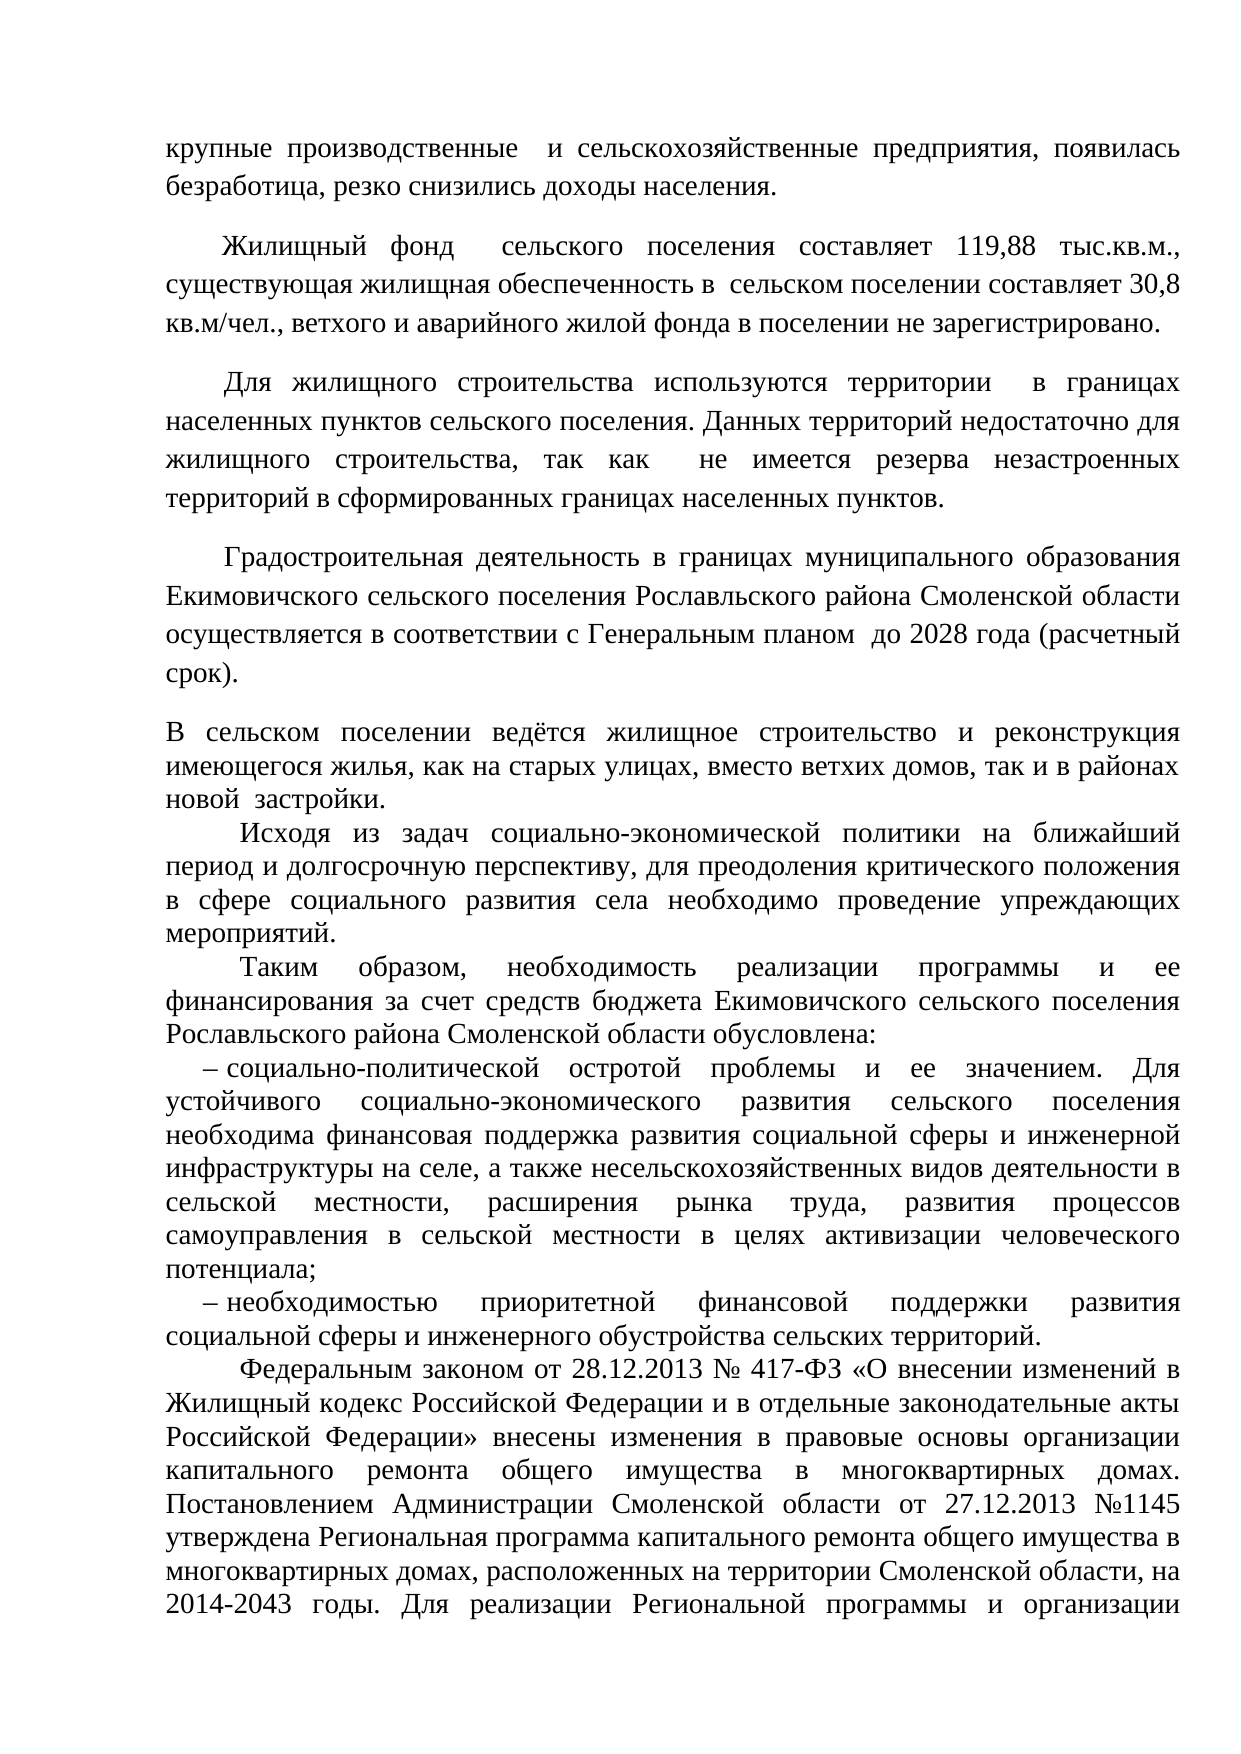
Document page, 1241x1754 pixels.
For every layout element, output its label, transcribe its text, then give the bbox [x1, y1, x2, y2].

text В сельском поселении ведётся жилищное строительство и реконструкция имеющегося жилья, как на старых улицах, вместо ветхих домов, так и в районах новой застройки. [165, 714, 1181, 815]
text Градостроительная деятельность в границах муниципального образования Екимовичского сельского поселения Рославльского района Смоленской области осуществляется в соответствии с Генеральным планом до 2028 года (расчетный срок). [165, 539, 1181, 688]
text Исходя из задач социально-экономической политики на ближайший период и долгосрочную перспективу, для преодоления критического положения в сфере социального развития села необходимо проведение упреждающих мероприятий. [165, 815, 1181, 949]
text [165, 130, 1181, 202]
text Для жилищного строительства используются территории в границах населенных пунктов сельского поселения. Данных территорий недостаточно для жилищного строительства, так как не имеется резерва незастроенных территорий в сформированных границах населенных пунктов. [165, 364, 1181, 513]
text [165, 1352, 1181, 1620]
text Жилищный фонд сельского поселения составляет 119,88 тыс.кв.м., существующая жилищная обеспеченность в сельском поселении составляет 30,8 кв.м/чел., ветхого и аварийного жилой фонда в поселении не зарегистрировано. [165, 228, 1181, 338]
text Таким образом, необходимость реализации программы и ее финансирования за счет средств бюджета Екимовичского сельского поселения Рославльского района Смоленской области обусловлена: [165, 949, 1181, 1050]
list необходимостью приоритетной финансовой поддержки развития социальной сферы и инженерного обустройства сельских территорий. [165, 1284, 1181, 1352]
list социально-политической остротой проблемы и ее значением. Для устойчивого социально-экономического развития сельского поселения необходима финансовая поддержка развития социальной сферы и инженерной инфраструктуры на селе, а также несельскохозяйственных видов деятельности в сельской местности, расширения рынка труда, развития процессов самоуправления в сельской местности в целях активизации человеческого потенциала; [165, 1050, 1181, 1284]
